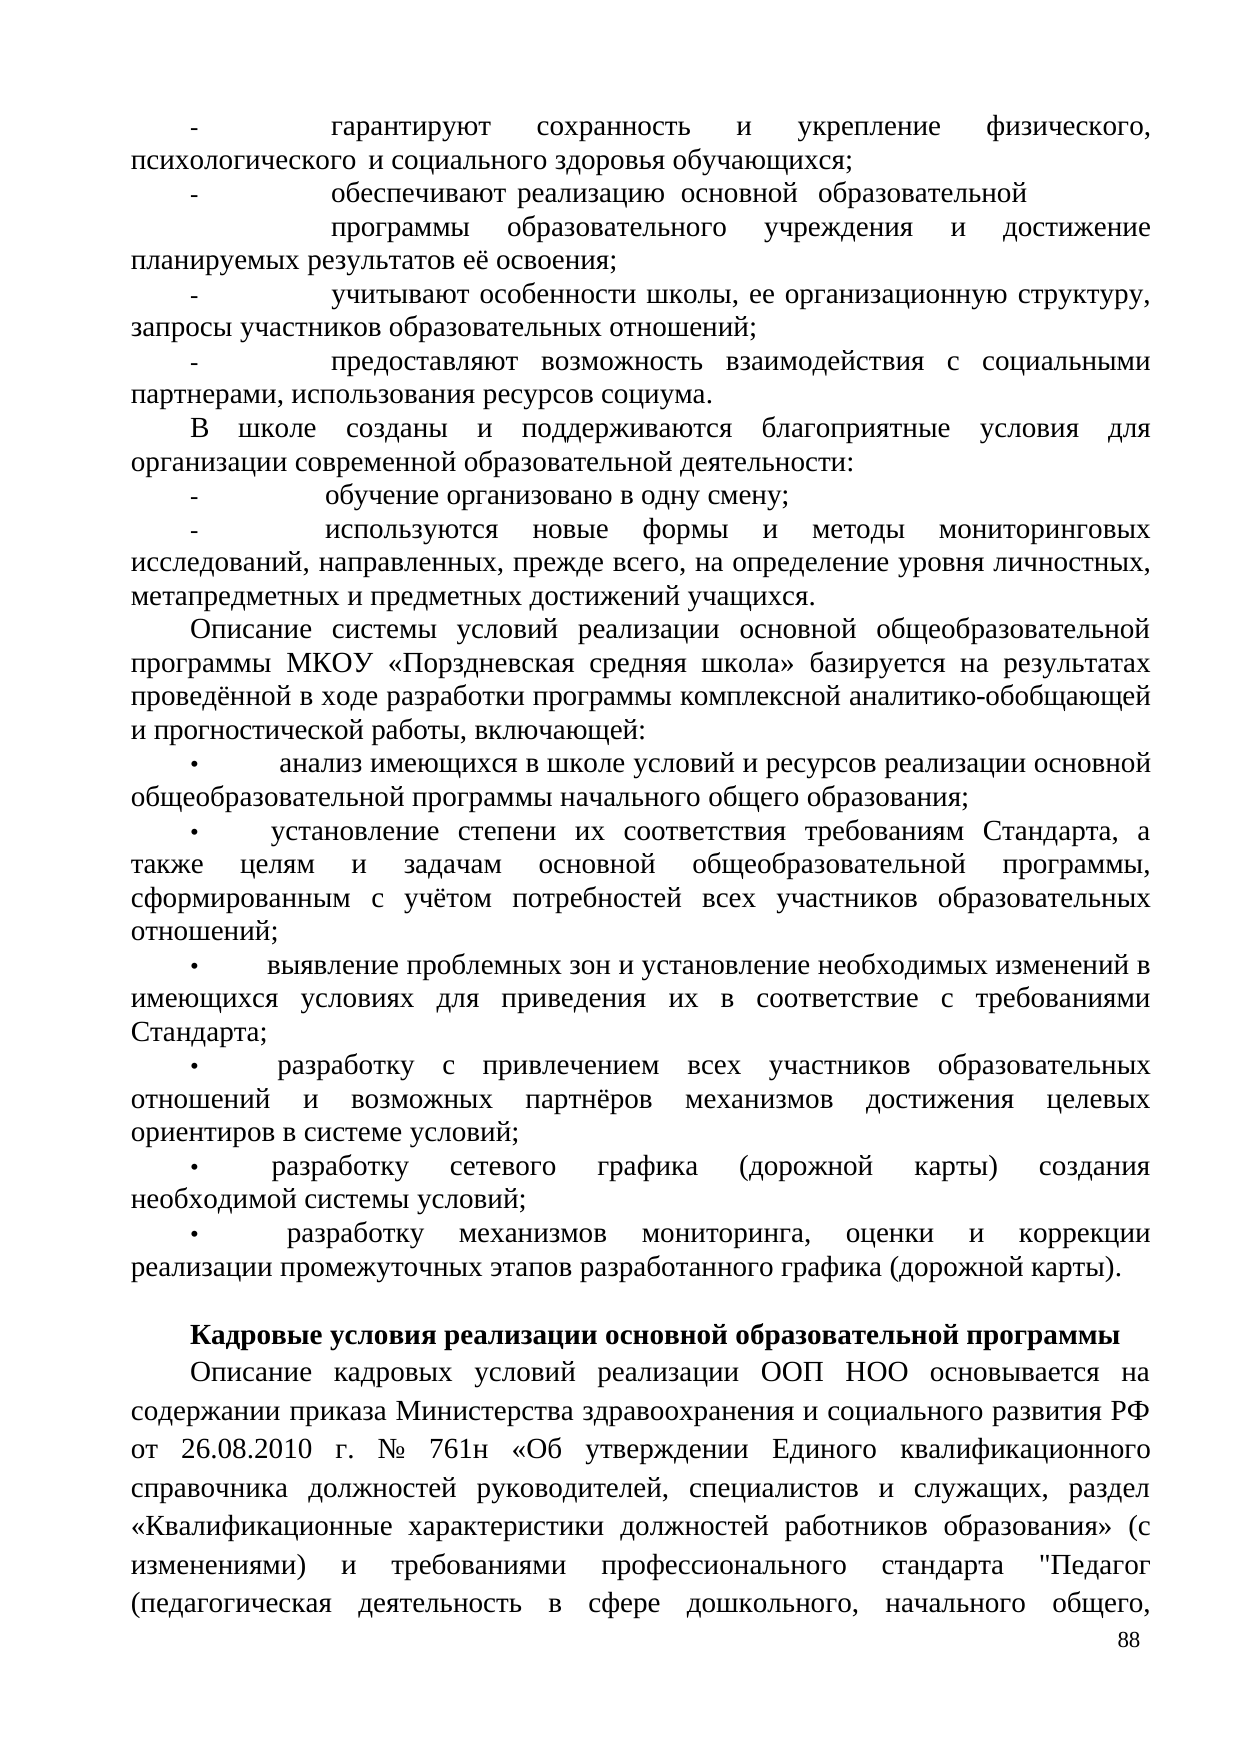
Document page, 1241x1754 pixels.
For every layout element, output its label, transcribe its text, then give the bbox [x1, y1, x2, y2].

text Кадровые условия реализации основной образовательной программы [190, 1317, 1196, 1350]
list предоставляют возможность взаимодействия с социальными партнерами, использования ресурсов социума. [131, 343, 1151, 410]
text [131, 1354, 1151, 1619]
list разработку механизмов мониторинга, оценки и коррекции реализации промежуточных этапов разработанного графика (дорожной карты). [131, 1215, 1151, 1282]
list гарантируют сохранность и укрепление физического, психологического и социального здоровья обучающихся; [131, 108, 1151, 175]
text Описание системы условий реализации основной общеобразовательной программы МКОУ «Порздневская средняя школа» базируется на результатах проведённой в ходе разработки программы комплексной аналитико-обобщающей и прогностической работы, включающей: [131, 611, 1151, 746]
list учитывают особенности школы, ее организационную структуру, запросы участников образовательных отношений; [131, 276, 1151, 343]
list разработку сетевого графика (дорожной карты) создания необходимой системы условий; [131, 1148, 1151, 1215]
text В школе созданы и поддерживаются благоприятные условия для организации современной образовательной деятельности: [131, 410, 1151, 477]
list обучение организовано в одну смену; [131, 477, 1151, 511]
list обеспечивают реализацию основной образовательной программы образовательного учреждения и достижение планируемых результатов её освоения; [131, 175, 1151, 276]
list выявление проблемных зон и установление необходимых изменений в имеющихся условиях для приведения их в соответствие с требованиями Стандарта; [131, 947, 1151, 1047]
list установление степени их соответствия требованиям Стандарта, а также целям и задачам основной общеобразовательной программы, сформированным с учётом потребностей всех участников образовательных отношений; [131, 813, 1151, 947]
list используются новые формы и методы мониторинговых исследований, направленных, прежде всего, на определение уровня личностных, метапредметных и предметных достижений учащихся. [131, 511, 1151, 611]
list разработку с привлечением всех участников образовательных отношений и возможных партнёров механизмов достижения целевых ориентиров в системе условий; [131, 1047, 1151, 1148]
list анализ имеющихся в школе условий и ресурсов реализации основной общеобразовательной программы начального общего образования; [131, 746, 1151, 813]
